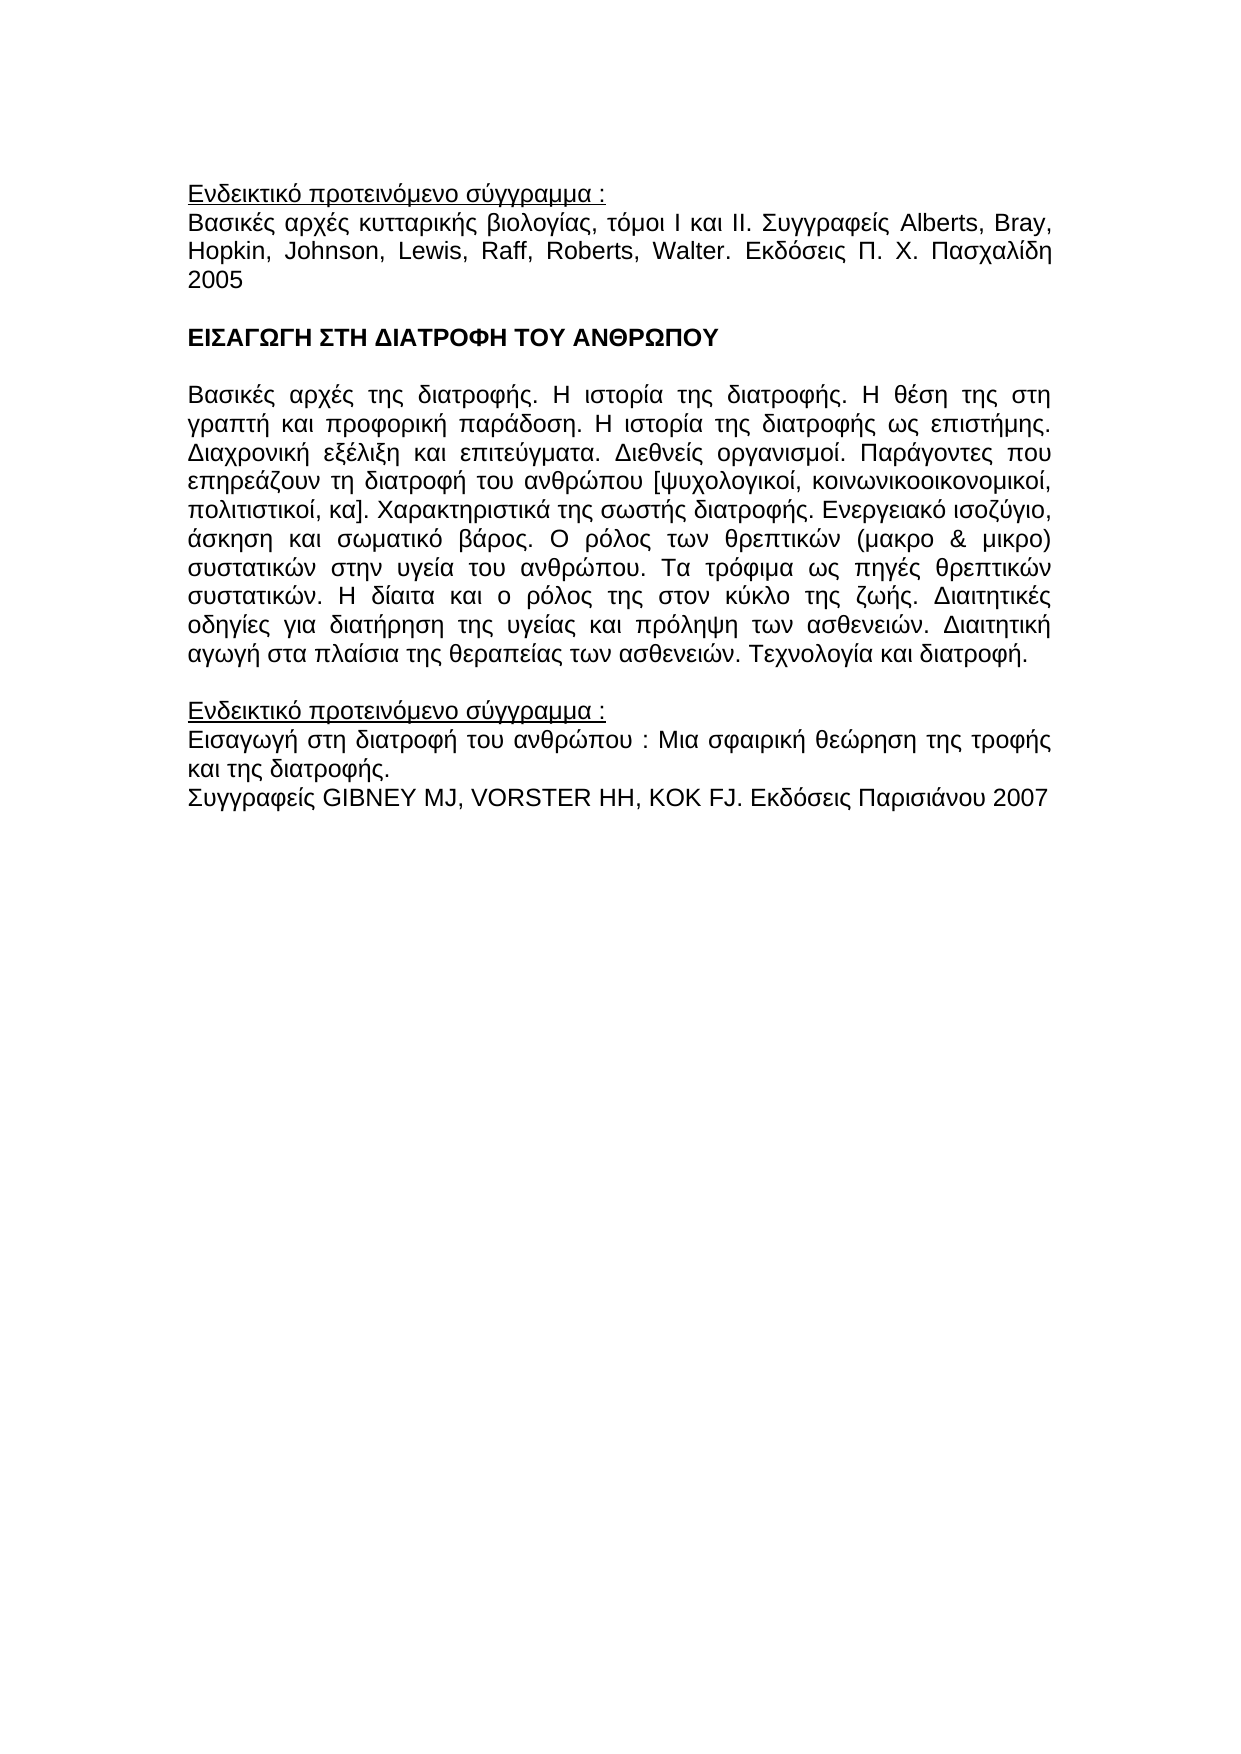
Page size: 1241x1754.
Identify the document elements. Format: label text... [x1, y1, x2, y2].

text ΕΙΣΑΓΩΓΗ ΣΤΗ ΔΙΑΤΡΟΦΗ ΤΟΥ ΑΝΘΡΩΠΟΥ [187, 322, 1053, 351]
text Βασικές αρχές κυτταρικής βιολογίας, τόμοι Ι και ΙΙ. Συγγραφείς Alberts, Bray, Hopkin, Johnson, Lewis, Raff, Roberts, Walter. Εκδόσεις Π. Χ. Πασχαλίδη 2005 [187, 207, 1053, 294]
text Ενδεικτικό προτεινόμενο σύγγραμμα : [187, 179, 1053, 207]
text Εισαγωγή στη διατροφή του ανθρώπου : Μια σφαιρική θεώρηση της τροφής και της διατροφής. [187, 725, 1053, 782]
text Συγγραφείς GIBNEY MJ, VORSTER HH, KOK FJ. Εκδόσεις Παρισιάνου 2007 [187, 782, 1053, 811]
text Βασικές αρχές της διατροφής. Η ιστορία της διατροφής. Η θέση της στη γραπτή και προφορική παράδοση. Η ιστορία της διατροφής ως επιστήμης. Διαχρονική εξέλιξη και επιτεύγματα. Διεθνείς οργανισμοί. Παράγοντες που επηρεάζουν τη διατροφή του ανθρώπου [ψυχολογικοί, κοινωνικοοικονομικοί, πολιτιστικοί, κα]. Χαρακτηριστικά της σωστής διατροφής. Ενεργειακό ισοζύγιο, άσκηση και σωματικό βάρος. Ο ρόλος των θρεπτικών (μακρο & μικρο) συστατικών στην υγεία του ανθρώπου. Τα τρόφιμα ως πηγές θρεπτικών συστατικών. Η δίαιτα και ο ρόλος της στον κύκλο της ζωής. Διαιτητικές οδηγίες για διατήρηση της υγείας και πρόληψη των ασθενειών. Διαιτητική αγωγή στα πλαίσια της θεραπείας των ασθενειών. Τεχνολογία και διατροφή. [187, 380, 1053, 667]
text Ενδεικτικό προτεινόμενο σύγγραμμα : [187, 696, 1053, 725]
